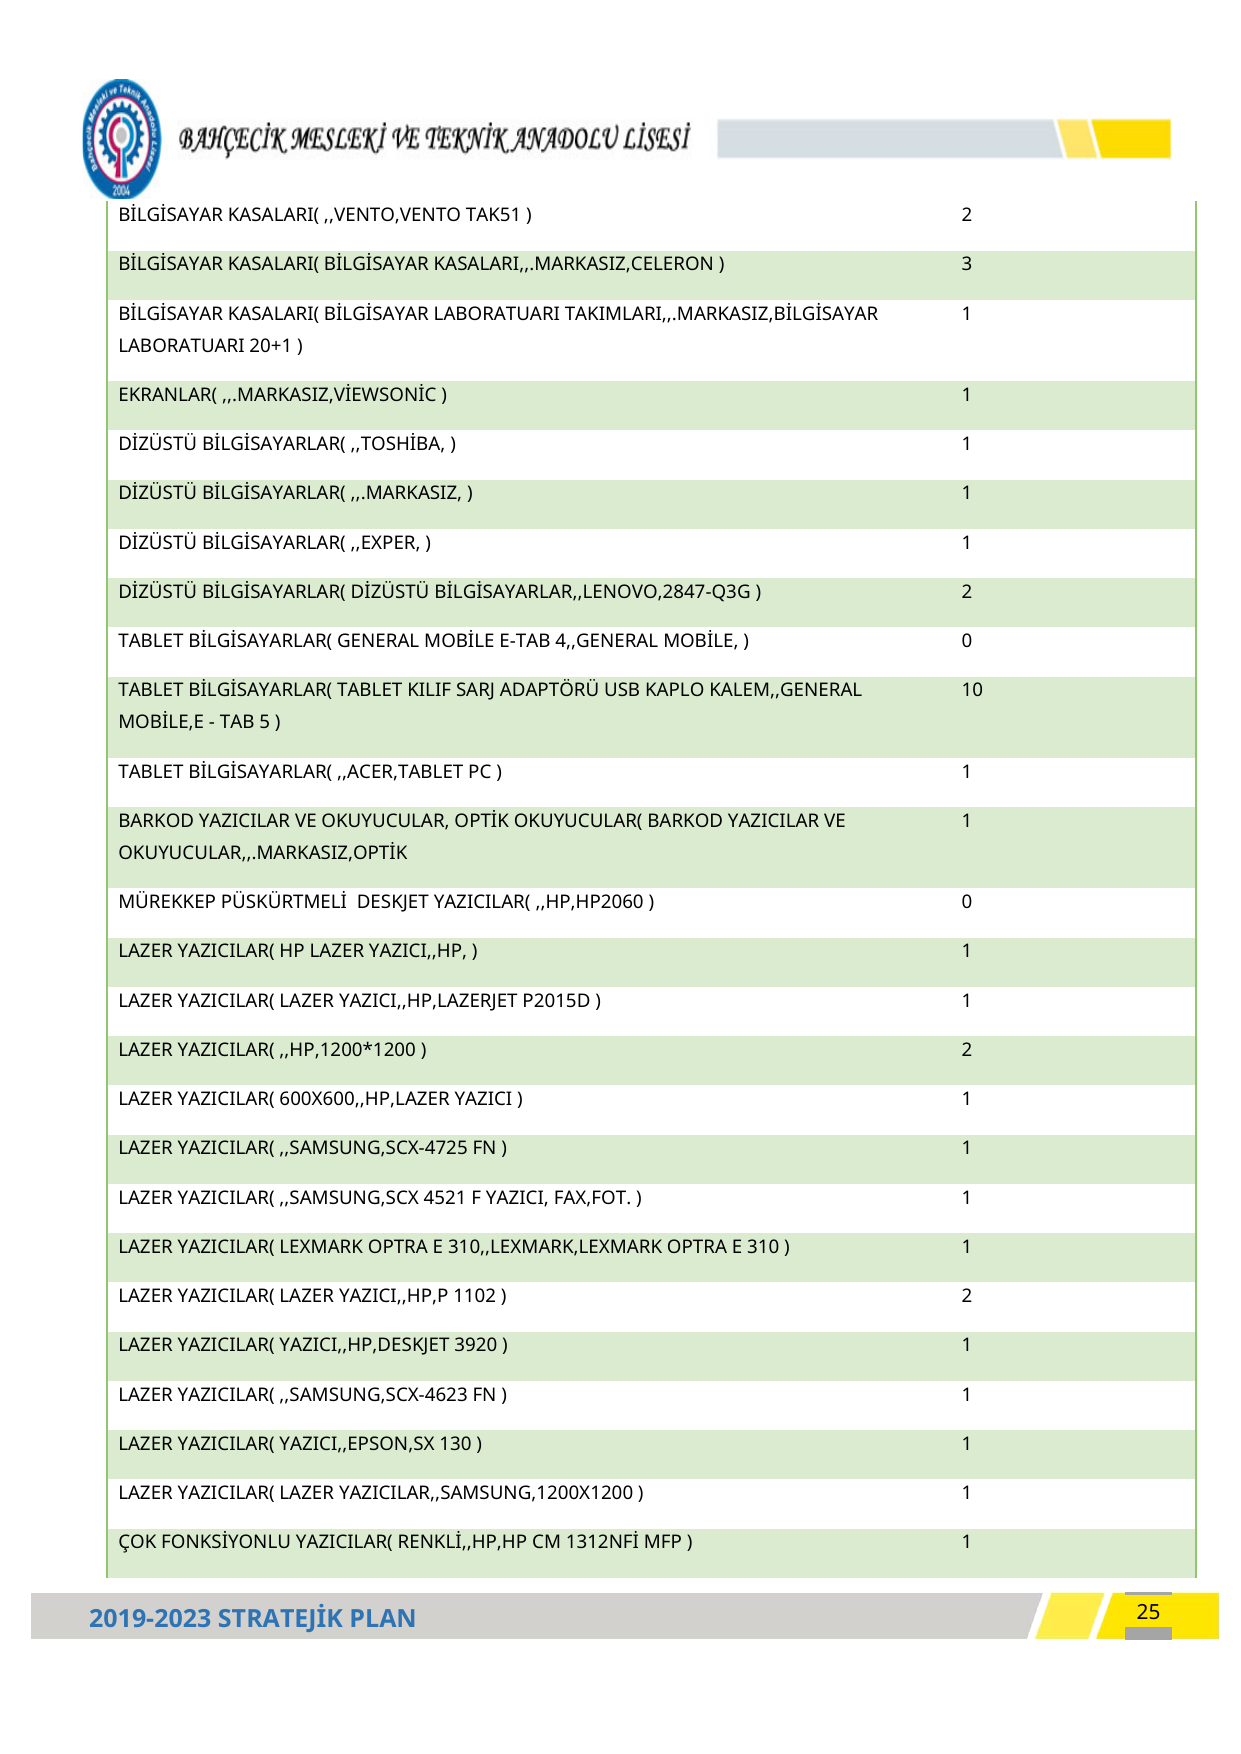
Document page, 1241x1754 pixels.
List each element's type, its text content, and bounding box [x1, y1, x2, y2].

table_cell ÇOK FONKSİYONLU YAZICILAR( RENKLİ,,HP,HP CM 1312NFİ MFP ) [108, 1529, 950, 1578]
table_cell 1 [950, 1233, 1195, 1282]
table_cell LAZER YAZICILAR( YAZICI,,EPSON,SX 130 ) [108, 1430, 950, 1479]
table_cell LAZER YAZICILAR( ,,SAMSUNG,SCX-4725 FN ) [108, 1135, 950, 1184]
table_cell 2 [950, 1283, 1195, 1332]
table_cell 1 [950, 938, 1195, 987]
table_cell 1 [950, 1085, 1195, 1135]
table_cell LAZER YAZICILAR( LAZER YAZICI,,HP,P 1102 ) [108, 1283, 950, 1332]
table_cell TABLET BİLGİSAYARLAR( ,,ACER,TABLET PC ) [108, 758, 950, 807]
table_cell LAZER YAZICILAR( LEXMARK OPTRA E 310,,LEXMARK,LEXMARK OPTRA E 310 ) [108, 1233, 950, 1282]
table_cell MÜREKKEP PÜSKÜRTMELİ DESKJET YAZICILAR( ,,HP,HP2060 ) [108, 888, 950, 938]
table_cell EKRANLAR( ,,.MARKASIZ,VİEWSONİC ) [108, 381, 950, 430]
table_cell 0 [950, 628, 1195, 677]
table_cell LAZER YAZICILAR( ,,SAMSUNG,SCX 4521 F YAZICI, FAX,FOT. ) [108, 1184, 950, 1233]
table_cell LAZER YAZICILAR( 600X600,,HP,LAZER YAZICI ) [108, 1085, 950, 1135]
table_cell 1 [950, 529, 1195, 578]
table_cell BARKOD YAZICILAR VE OKUYUCULAR, OPTİK OKUYUCULAR( BARKOD YAZICILAR VE OKUYUCULAR,,.MARKASIZ,OPTİK [108, 807, 950, 888]
table_cell 1 [950, 480, 1195, 529]
table_cell 1 [950, 1529, 1195, 1578]
table_cell DİZÜSTÜ BİLGİSAYARLAR( ,,TOSHİBA, ) [108, 430, 950, 480]
table_cell 1 [950, 430, 1195, 480]
table_cell DİZÜSTÜ BİLGİSAYARLAR( ,,EXPER, ) [108, 529, 950, 578]
table_cell 1 [950, 987, 1195, 1036]
table_cell 1 [950, 1184, 1195, 1233]
table_cell LAZER YAZICILAR( ,,HP,1200*1200 ) [108, 1036, 950, 1085]
table_cell 10 [950, 677, 1195, 758]
table_cell LAZER YAZICILAR( LAZER YAZICI,,HP,LAZERJET P2015D ) [108, 987, 950, 1036]
table_cell BİLGİSAYAR KASALARI( ,,VENTO,VENTO TAK51 ) [108, 201, 950, 251]
table_cell LAZER YAZICILAR( HP LAZER YAZICI,,HP, ) [108, 938, 950, 987]
table_cell 2 [950, 578, 1195, 627]
table_cell LAZER YAZICILAR( LAZER YAZICILAR,,SAMSUNG,1200X1200 ) [108, 1480, 950, 1529]
table_cell 1 [950, 381, 1195, 430]
table_cell 2 [950, 1036, 1195, 1085]
table_cell BİLGİSAYAR KASALARI( BİLGİSAYAR LABORATUARI TAKIMLARI,,.MARKASIZ,BİLGİSAYAR LABORATUARI 20+1 ) [108, 300, 950, 381]
table_cell DİZÜSTÜ BİLGİSAYARLAR( ,,.MARKASIZ, ) [108, 480, 950, 529]
table_cell 1 [950, 1381, 1195, 1430]
table_cell 1 [950, 1135, 1195, 1184]
table_cell LAZER YAZICILAR( YAZICI,,HP,DESKJET 3920 ) [108, 1332, 950, 1381]
table_cell BİLGİSAYAR KASALARI( BİLGİSAYAR KASALARI,,.MARKASIZ,CELERON ) [108, 251, 950, 300]
table_cell TABLET BİLGİSAYARLAR( GENERAL MOBİLE E-TAB 4,,GENERAL MOBİLE, ) [108, 628, 950, 677]
table_cell LAZER YAZICILAR( ,,SAMSUNG,SCX-4623 FN ) [108, 1381, 950, 1430]
table_cell 1 [950, 1430, 1195, 1479]
table_cell 1 [950, 758, 1195, 807]
table_cell 1 [950, 300, 1195, 381]
table_cell DİZÜSTÜ BİLGİSAYARLAR( DİZÜSTÜ BİLGİSAYARLAR,,LENOVO,2847-Q3G ) [108, 578, 950, 627]
table_cell 2 [950, 201, 1195, 251]
table_cell 1 [950, 1332, 1195, 1381]
picture [81, 79, 1172, 199]
table_cell TABLET BİLGİSAYARLAR( TABLET KILIF SARJ ADAPTÖRÜ USB KAPLO KALEM,,GENERAL MOBİLE,E - TAB 5 ) [108, 677, 950, 758]
table_cell 0 [950, 888, 1195, 938]
picture [28, 1591, 1221, 1641]
table_cell 1 [950, 807, 1195, 888]
table_cell 3 [950, 251, 1195, 300]
table_cell 1 [950, 1480, 1195, 1529]
